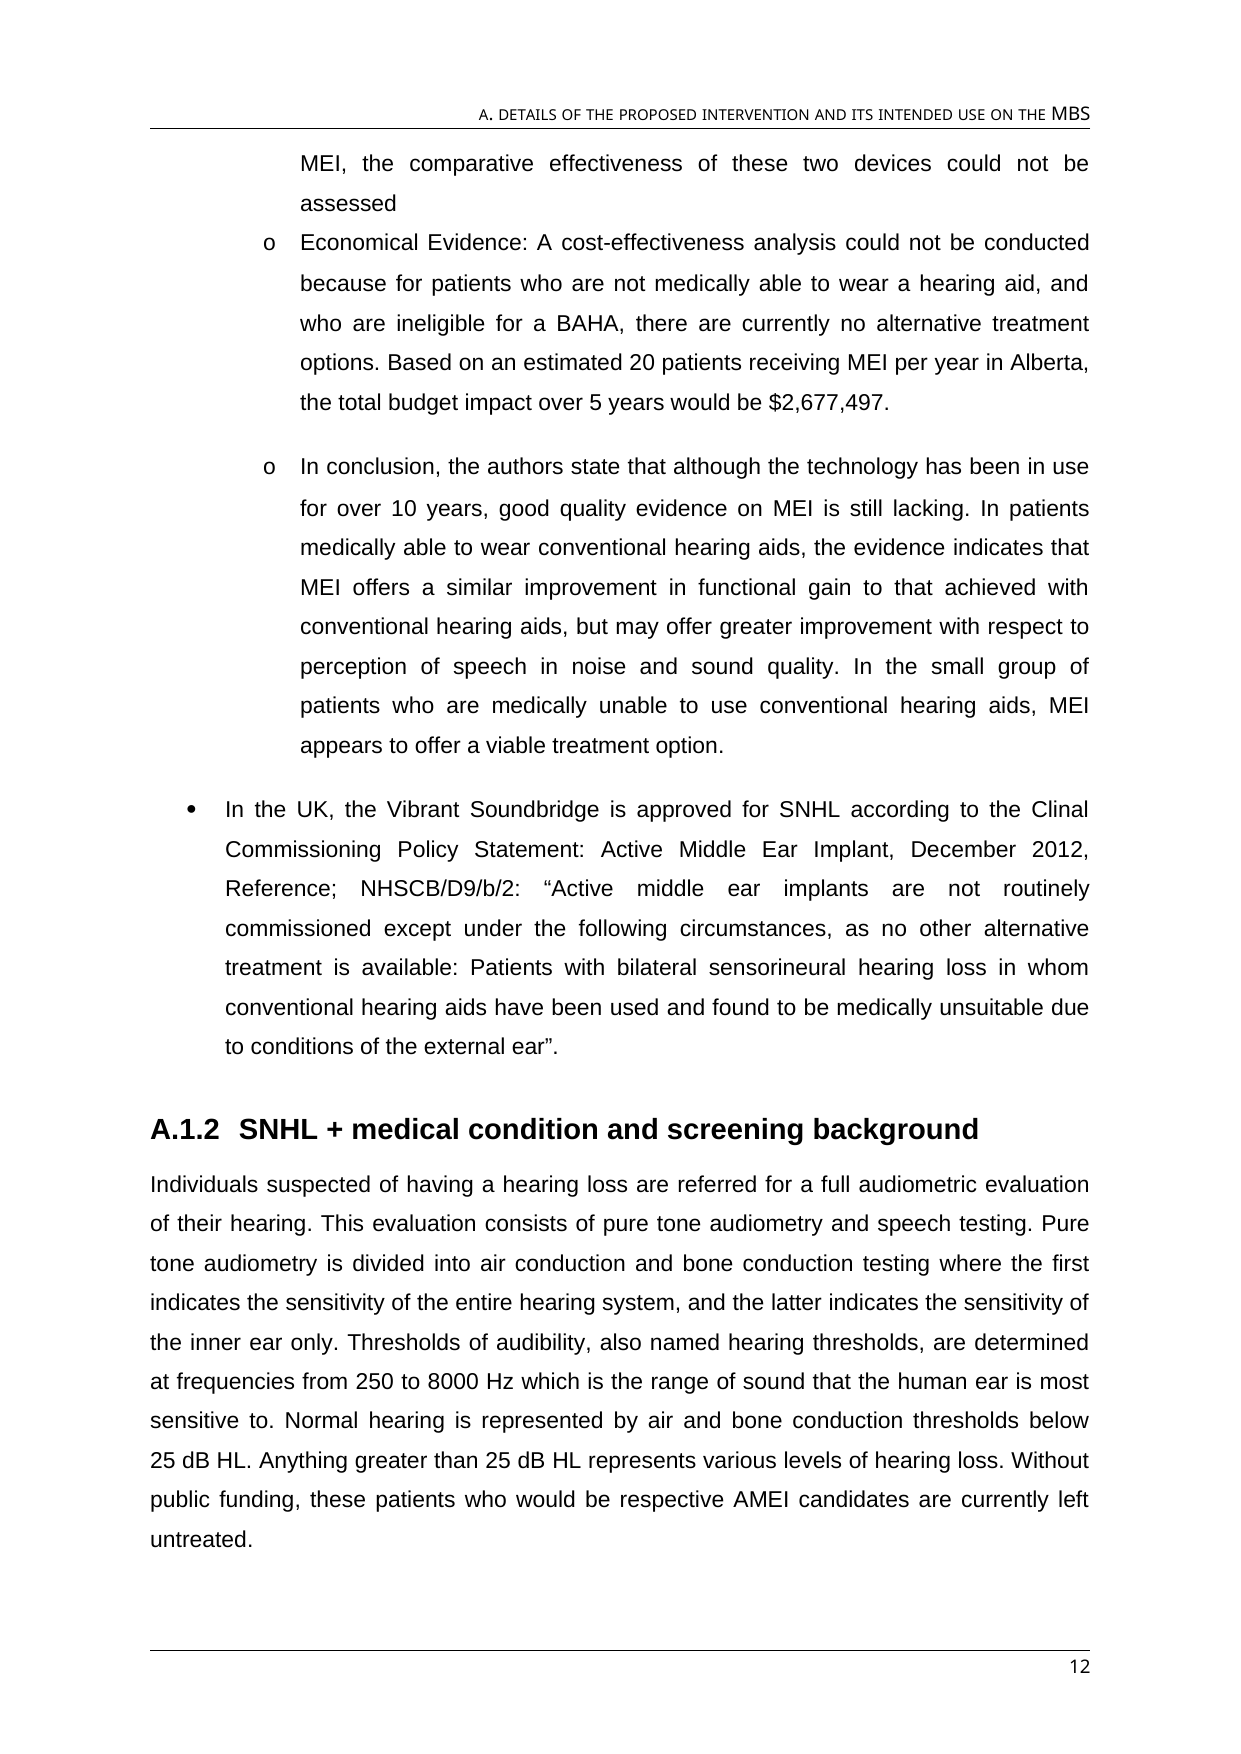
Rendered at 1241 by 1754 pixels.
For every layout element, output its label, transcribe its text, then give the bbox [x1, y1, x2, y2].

list In conclusion, the authors state that although the technology has been in use for over 10 years, good quality evidence on MEI is still lacking. In patients medically able to wear conventional hearing aids, the evidence indicates that MEI offers a similar improvement in functional gain to that achieved with conventional hearing aids, but may offer greater improvement with respect to perception of speech in noise and sound quality. In the small group of patients who are medically unable to use conventional hearing aids, MEI appears to offer a viable treatment option. [262, 453, 1090, 758]
list Economical Evidence: A cost-effectiveness analysis could not be conducted because for patients who are not medically able to wear a hearing aid, and who are ineligible for a BAHA, there are currently no alternative treatment options. Based on an estimated 20 patients receiving MEI per year in Alberta, the total budget impact over 5 years would be $2,677,497. [262, 229, 1090, 415]
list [262, 150, 1090, 216]
list In the UK, the Vibrant Soundbridge is approved for SNHL according to the Clinal Commissioning Policy Statement: Active Middle Ear Implant, December 2012, Reference; NHSCB/D9/b/2: “Active middle ear implants are not routinely commissioned except under the following circumstances, as no other alternative treatment is available: Patients with bilateral sensorineural hearing loss in whom conventional hearing aids have been used and found to be medically unsuitable due to conditions of the external ear”. [187, 796, 1090, 1059]
subtitle A.1.2 SNHL + medical condition and screening background [150, 1112, 1090, 1146]
text Individuals suspected of having a hearing loss are referred for a full audiometric evaluation of their hearing. This evaluation consists of pure tone audiometry and speech testing. Pure tone audiometry is divided into air conduction and bone conduction testing where the first indicates the sensitivity of the entire hearing system, and the latter indicates the sensitivity of the inner ear only. Thresholds of audibility, also named hearing thresholds, are determined at frequencies from 250 to 8000 Hz which is the range of sound that the human ear is most sensitive to. Normal hearing is represented by air and bone conduction thresholds below 25 dB HL. Anything greater than 25 dB HL represents various levels of hearing loss. Without public funding, these patients who would be respective AMEI candidates are currently left untreated. [150, 1171, 1090, 1552]
